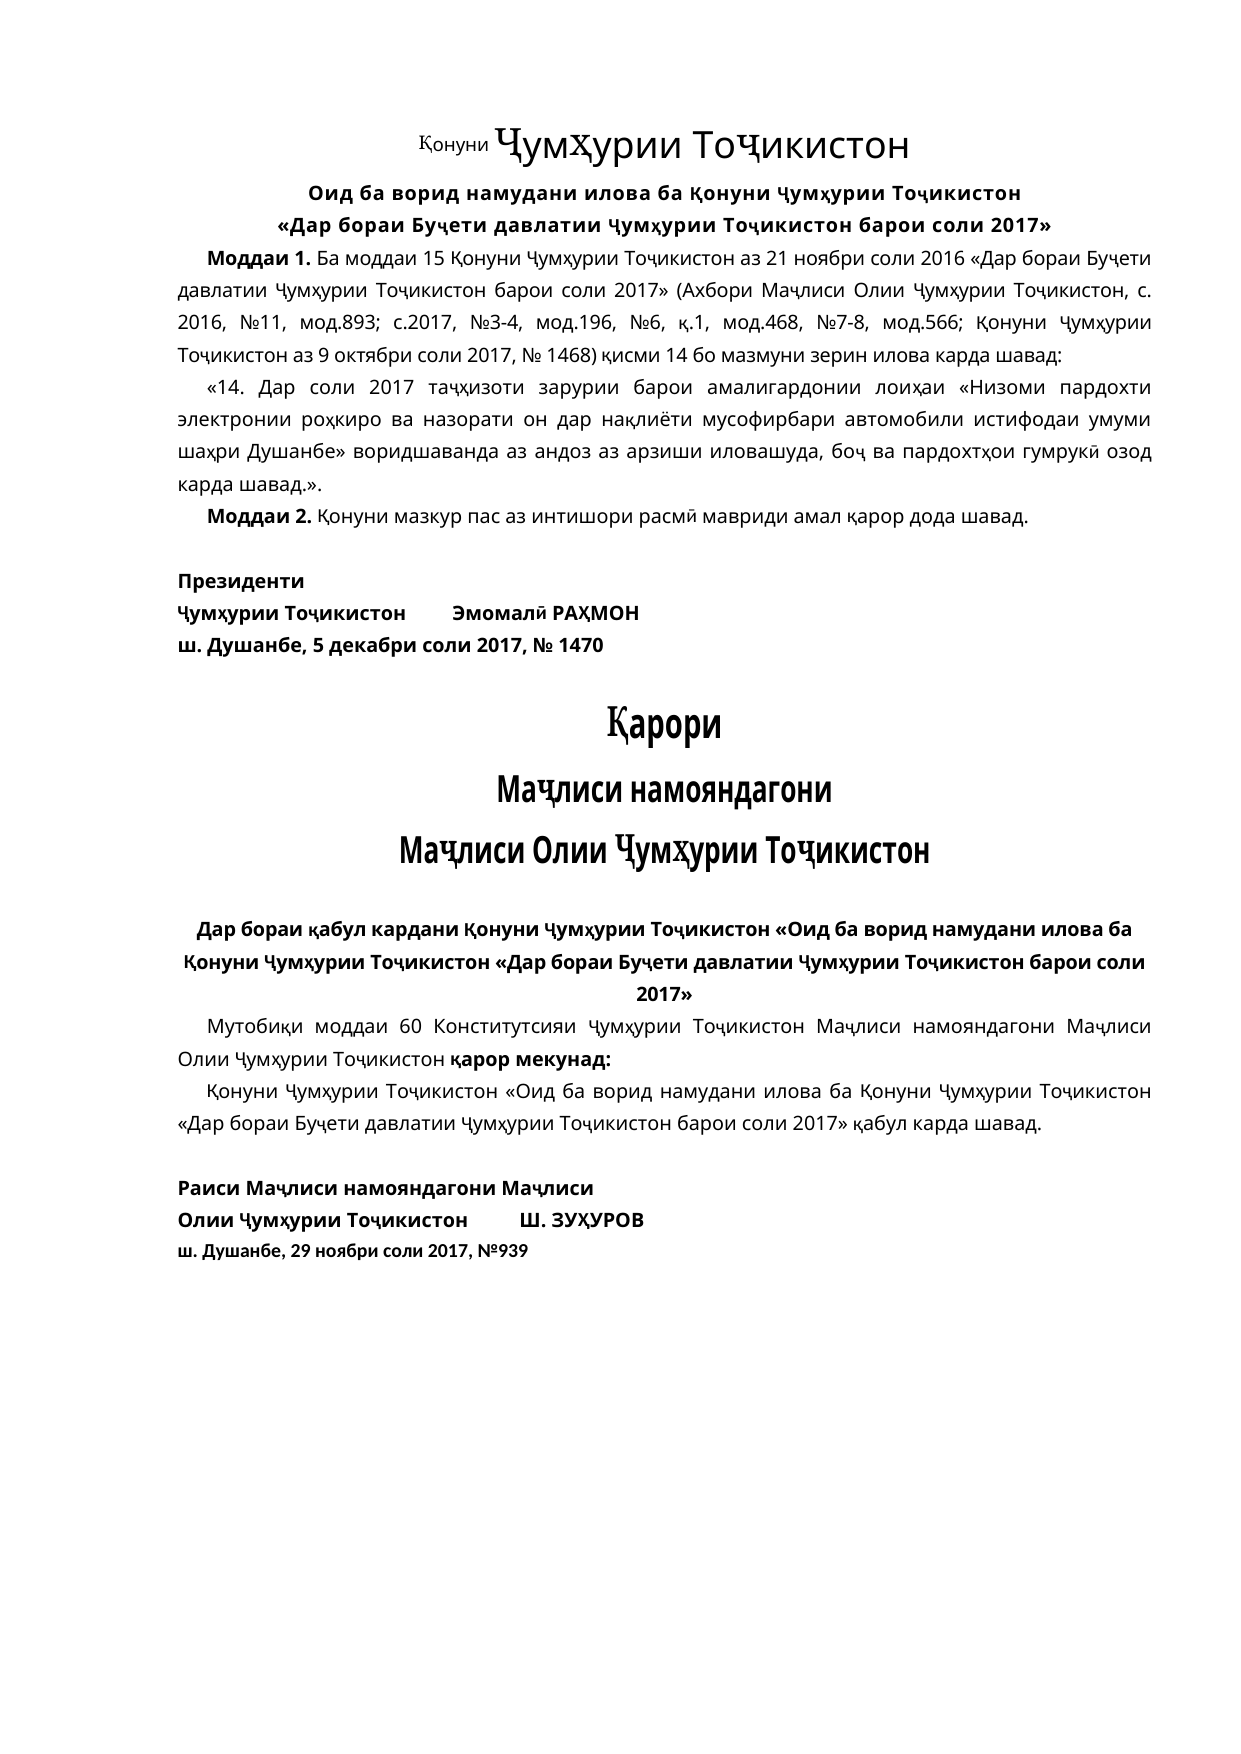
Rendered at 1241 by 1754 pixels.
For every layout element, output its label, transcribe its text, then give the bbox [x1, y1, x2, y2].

text ш. Душанбе, 29 ноябри соли 2017, №939 [177, 1238, 1152, 1263]
text Оид ба ворид намудани илова ба Қонуни Ҷумҳурии Тоҷикистон [177, 179, 1152, 206]
text Қарори [177, 694, 1152, 751]
text Қонуни Ҷумҳурии Тоҷикистон «Оид ба ворид намудани илова ба Қонуни Ҷумҳурии Тоҷикистон «Дар бораи Буҷети давлатии Ҷумҳурии Тоҷикистон барои соли 2017» қабул карда шавад. [177, 1077, 1152, 1136]
text «Дар бораи Буҷети давлатии Ҷумҳурии Тоҷикистон барои соли 2017» [177, 212, 1152, 239]
text Маҷлиси Олии Ҷумҳурии Тоҷикистон [177, 824, 1152, 875]
text Моддаи 1. Ба моддаи 15 Қонуни Ҷумҳурии Тоҷикистон аз 21 ноябри соли 2016 «Дар бораи Буҷети давлатии Ҷумҳурии Тоҷикистон барои соли 2017» (Ахбори Маҷлиси Олии Ҷумҳурии Тоҷикистон, с. 2016, №11, мод.893; с.2017, №3-4, мод.196, №6, қ.1, мод.468, №7-8, мод.566; Қонуни Ҷумҳурии Тоҷикистон аз 9 октябри соли 2017, № 1468) қисми 14 бо мазмуни зерин илова карда шавад: [177, 244, 1152, 368]
text Ҷумҳурии Тоҷикистон Эмомалӣ Раҳмон [177, 599, 1152, 626]
text Қонуни Ҷумҳурии Тоҷикистон [177, 118, 1152, 169]
text Президенти [177, 567, 1152, 594]
text Раиси Маҷлиси намояндагони Маҷлиси [177, 1174, 1152, 1201]
text Моддаи 2. Қонуни мазкур пас аз интишори расмӣ мавриди амал қарор дода шавад. [177, 502, 1152, 529]
text Дар бораи қабул кардани Қонуни Ҷумҳурии Тоҷикистон «Оид ба ворид намудани илова ба Қонуни Ҷумҳурии Тоҷикистон «Дар бораи Буҷети давлатии Ҷумҳурии Тоҷикистон барои соли 2017» [177, 916, 1152, 1007]
text Маҷлиси намояндагони [177, 762, 1152, 813]
text Олии Ҷумҳурии Тоҷикистон Ш. ЗУҲУРОВ [177, 1206, 1152, 1233]
text «14. Дар соли 2017 таҷҳизоти зарурии барои амалигардонии лоиҳаи «Низоми пардохти электронии роҳкиро ва назорати он дар нақлиёти мусофирбари автомобили истифодаи умуми шаҳри Душанбе» воридшаванда аз андоз аз арзиши иловашуда, боҷ ва пардохтҳои гумрукӣ озод карда шавад.». [177, 373, 1152, 497]
text Мутобиқи моддаи 60 Конститутсияи Ҷумҳурии Тоҷикистон Маҷлиси намояндагони Маҷлиси Олии Ҷумҳурии Тоҷикистон қарор мекунад: [177, 1012, 1152, 1072]
text ш. Душанбе, 5 декабри соли 2017, № 1470 [177, 631, 1152, 658]
